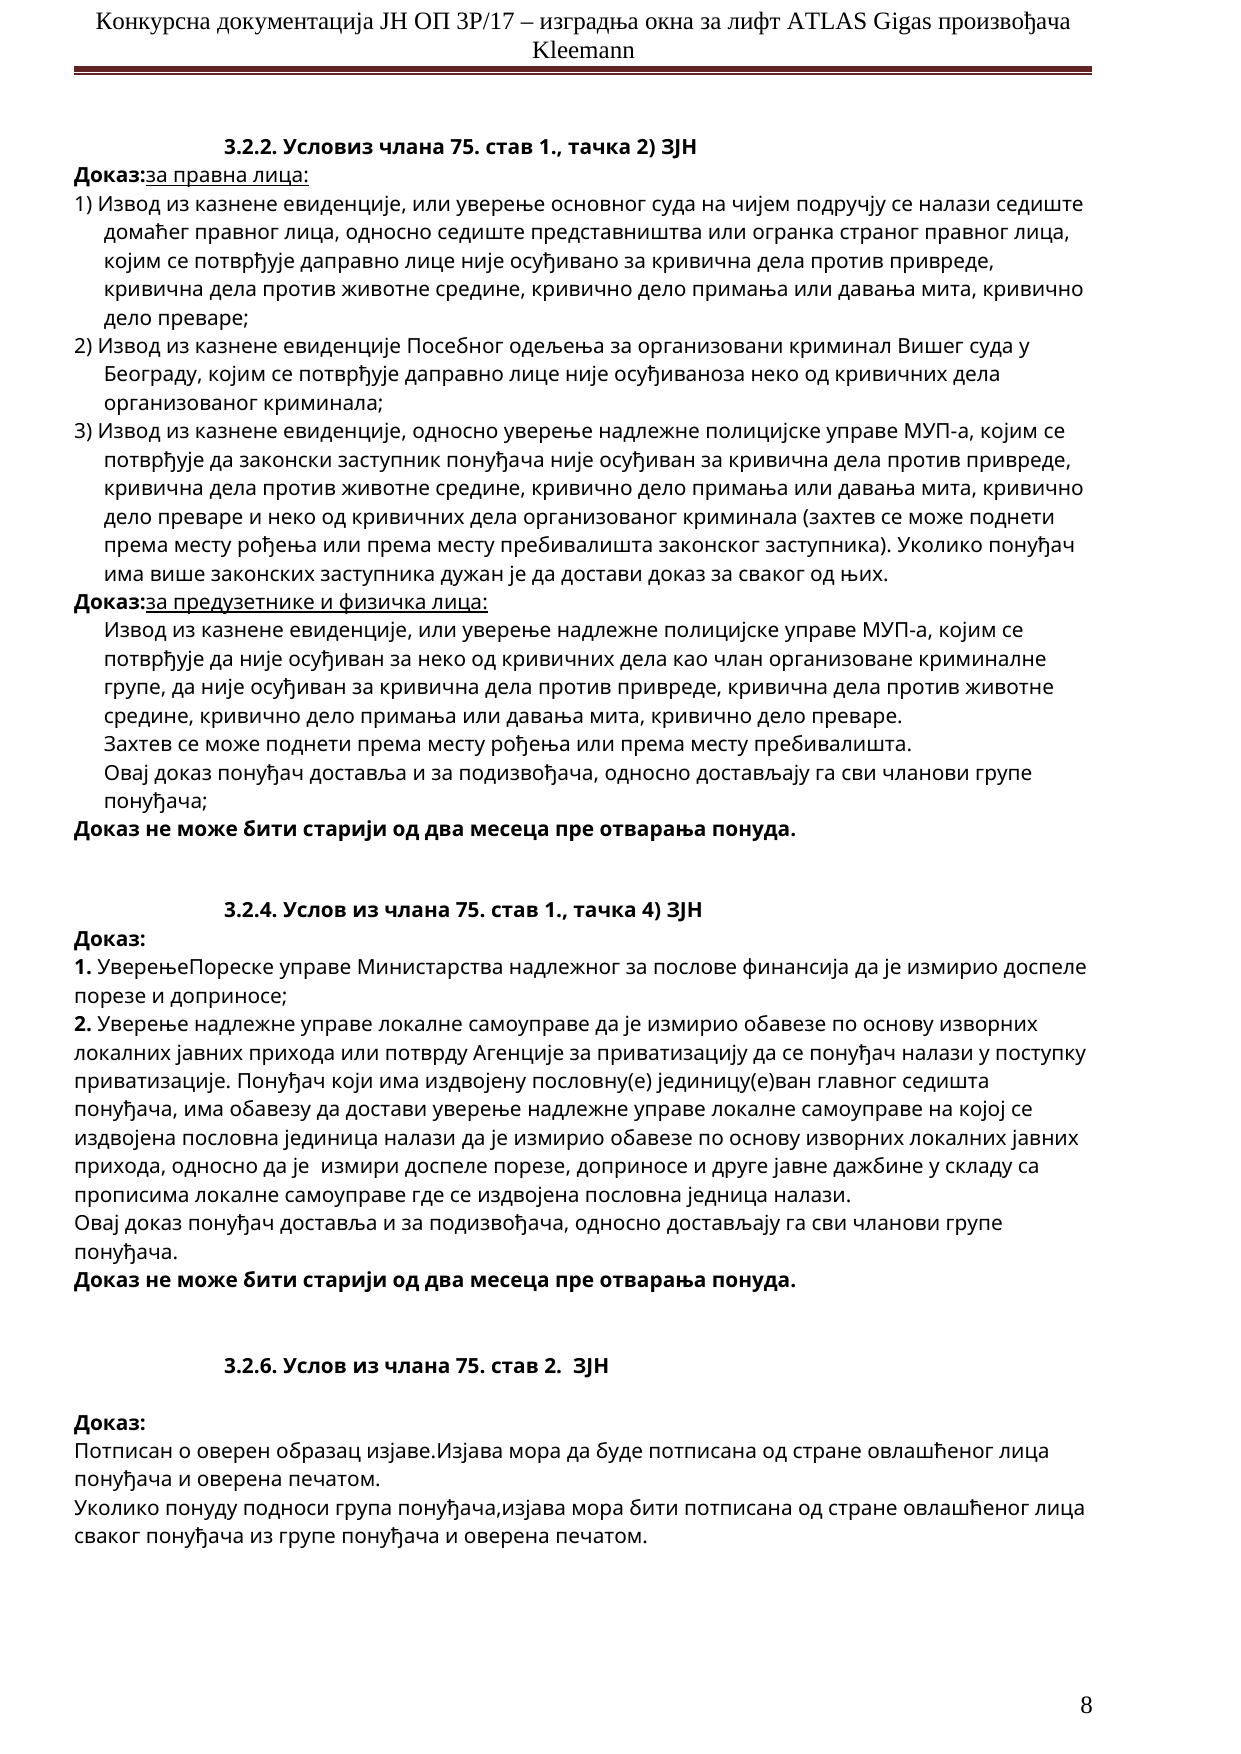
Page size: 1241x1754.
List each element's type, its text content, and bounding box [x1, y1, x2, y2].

text Доказ: [74, 1408, 1092, 1436]
text Уколико понуду подноси група понуђача,изјава мора бити потписана од стране овлашћеног лица сваког понуђача из групе понуђача и оверена печатом. [74, 1493, 1092, 1550]
list Доказ не може бити старији од два месеца пре отварања понуда. [74, 814, 1092, 843]
text Доказ не може бити старији од два месеца пре отварања понуда. [74, 1265, 1092, 1294]
text Овај доказ понуђач доставља и за подизвођача, односно достављају га сви чланови групе понуђача. [74, 1208, 1092, 1265]
list 3) Извод из казнене евиденције, односно уверење надлежне полицијске управе МУП-а, којим се потврђује да законски заступник понуђача није осуђиван за кривична дела против привреде, кривична дела против животне средине, кривично дело примања или давања мита, кривично дело преваре и неко од кривичних дела организованог криминала (захтев се може поднети према месту рођења или према месту пребивалишта законског заступника). Уколико понуђач има више законских заступника дужан је да достави доказ за сваког од њих. [74, 416, 1092, 587]
list 2) Извод из казнене евиденције Посебног одељења за организовани криминал Вишег суда у Београду, којим се потврђује даправно лице није осуђиваноза неко од кривичних дела организованог криминала; [74, 331, 1092, 416]
text Доказ:за правна лица: [74, 161, 1092, 189]
list 3.2.2. Условиз члана 75. став 1., тачка 2) ЗЈН [111, 132, 1092, 161]
text 3.2.6. Услов из члана 75. став 2. ЗЈН [74, 1351, 1092, 1379]
text 1. УверењеПореске управе Министарства надлежног за послове финансија да је измирио доспеле порезе и доприносе; [74, 952, 1092, 1009]
list 1) Извод из казнене евиденције, или уверењe основног суда на чијем подручју се налази седиште домаћег правног лица, односно седиште представништва или огранка страног правног лица, којим се потврђује даправно лице није осуђивано за кривична дела против привреде, кривична дела против животне средине, кривично дело примања или давања мита, кривично дело преваре; [74, 189, 1092, 331]
list Доказ:за предузетнике и физичка лица: [74, 587, 1092, 616]
list Извод из казнене евиденције, или уверење надлежне полицијске управе МУП-а, којим се потврђује да није осуђиван за неко од кривичних дела као члан организоване криминалне групе, да није осуђиван за кривична дела против привреде, кривична дела против животне средине, кривично дело примања или давања мита, кривично дело преваре. [74, 616, 1092, 729]
text Доказ: [74, 924, 1092, 952]
list Захтев се може поднети према месту рођења или према месту пребивалишта. [103, 729, 1092, 758]
list Овај доказ понуђач доставља и за подизвођача, односно достављају га сви чланови групе понуђача; [103, 758, 1092, 814]
text 2. Уверење надлежне управе локалне самоуправе да је измирио обавезе по основу изворних локалних јавних прихода или потврду Агенције за приватизацију да се понуђач налази у поступку приватизације. Понуђач који има издвојену пословну(е) јединицу(е)ван главног седишта понуђача, има обавезу да достави уверење надлежне управе локалне самоуправе на којој се издвојена пословна јединица налази да је измирио обавезе по основу изворних локалних јавних прихода, односно да је измири доспеле порезе, доприносе и друге јавне дажбине у складу са прописима локалне самоуправе где се издвојена пословна једница налази. [74, 1009, 1092, 1208]
text 3.2.4. Услов из члана 75. став 1., тачка 4) ЗЈН [74, 896, 1092, 924]
text Потписан о оверен образац изјаве.Изјава мора да буде потписана од стране овлашћеног лица понуђача и оверена печатом. [74, 1436, 1092, 1493]
